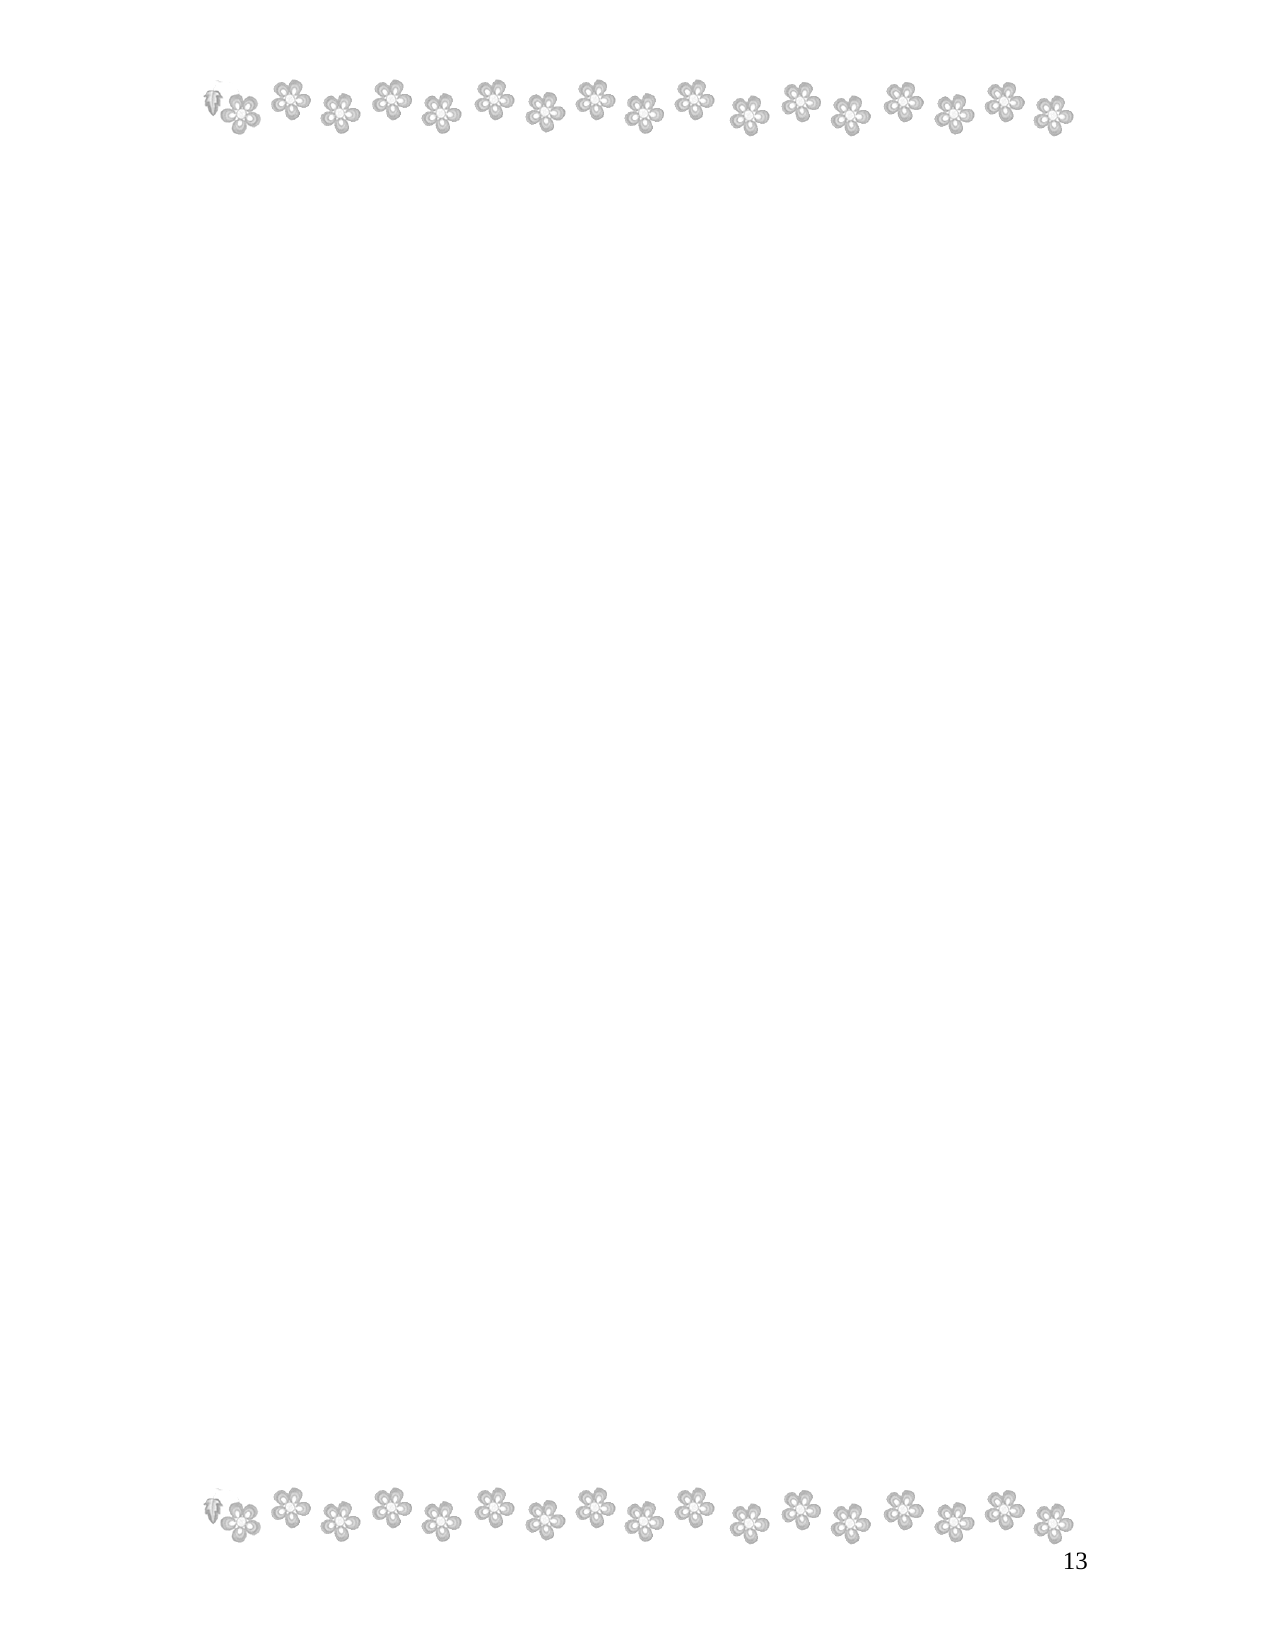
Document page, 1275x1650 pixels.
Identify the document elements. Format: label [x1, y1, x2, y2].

picture [187, 1482, 1088, 1547]
picture [187, 75, 1088, 139]
